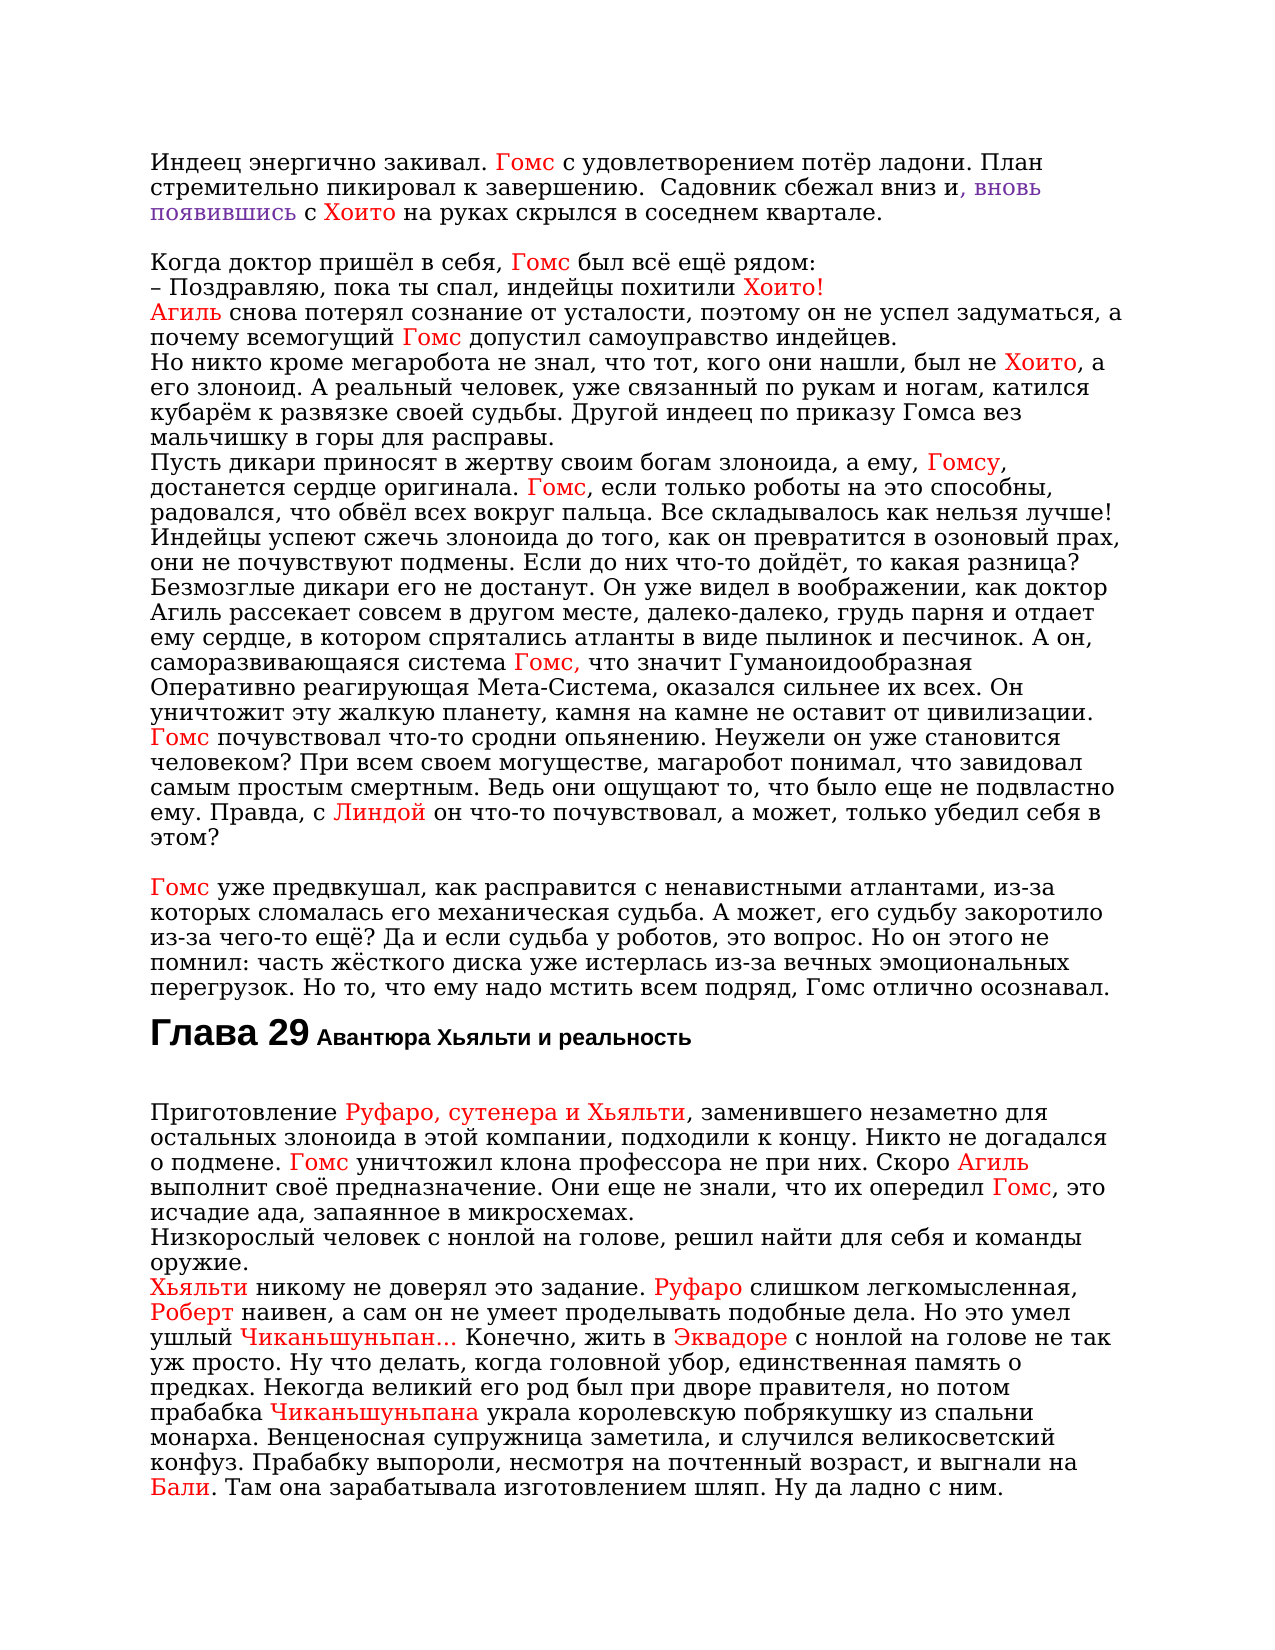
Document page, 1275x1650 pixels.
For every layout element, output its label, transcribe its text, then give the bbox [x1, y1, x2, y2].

text Низкорослый человек с нонлой на голове, решил найти для себя и команды оружие. [150, 1225, 1125, 1275]
text Хьяльти никому не доверял это задание. Руфаро слишком легкомысленная, Роберт наивен, а сам он не умеет проделывать подобные дела. Но это умел ушлый Чиканьшуньпан... Конечно, жить в Эквадоре с нонлой на голове не так уж просто. Ну что делать, когда головной убор, единственная память о предках. Некогда великий его род был при дворе правителя, но потом прабабка Чиканьшуньпана украла королевскую побрякушку из спальни монарха. Венценосная супружница заметила, и случился великосветский конфуз. Прабабку выпороли, несмотря на почтенный возраст, и выгнали на Бали. Там она зарабатывала изготовлением шляп. Ну да ладно с ним. [150, 1275, 1125, 1500]
text Приготовление Руфаро, сутенера и Хьяльти, заменившего незаметно для остальных злоноида в этой компании, подходили к концу. Никто не догадался о подмене. Гомс уничтожил клона профессора не при них. Скоро Агиль выполнит своё предназначение. Они еще не знали, что их опередил Гомс, это исчадие ада, запаянное в микросхемах. [150, 1100, 1125, 1225]
text Агиль снова потерял сознание от усталости, поэтому он не успел задуматься, а почему всемогущий Гомс допустил самоуправство индейцев. [150, 300, 1125, 350]
text – Поздравляю, пока ты спал, индейцы похитили Хоито! [150, 275, 1125, 300]
text Индеец энергично закивал. Гомс с удовлетворением потёр ладони. План стремительно пикировал к завершению. Садовник сбежал вниз и, вновь появившись с Хоито на руках скрылся в соседнем квартале. [150, 150, 1125, 225]
text Пусть дикари приносят в жертву своим богам злоноида, а ему, Гомсу, достанется сердце оригинала. Гомс, если только роботы на это способны, радовался, что обвёл всех вокруг пальца. Все складывалось как нельзя лучше! [150, 450, 1125, 525]
text Когда доктор пришёл в себя, Гомс был всё ещё рядом: [150, 250, 1125, 275]
text Гомс уже предвкушал, как расправится с ненавистными атлантами, из-за которых сломалась его механическая судьба. А может, его судьбу закоротило из-за чего-то ещё? Да и если судьба у роботов, это вопрос. Но он этого не помнил: часть жёсткого диска уже истерлась из-за вечных эмоциональных перегрузок. Но то, что ему надо мстить всем подряд, Гомс отлично осознавал. [150, 875, 1125, 1000]
text Глава 29 Авантюра Хьяльти и реальность [150, 1025, 1125, 1050]
text Но никто кроме мегаробота не знал, что тот, кого они нашли, был не Хоито, а его злоноид. А реальный человек, уже связанный по рукам и ногам, катился кубарём к развязке своей судьбы. Другой индеец по приказу Гомса вез мальчишку в горы для расправы. [150, 350, 1125, 450]
text Индейцы успеют сжечь злоноида до того, как он превратится в озоновый прах, они не почувствуют подмены. Если до них что-то дойдёт, то какая разница? Безмозглые дикари его не достанут. Он уже видел в воображении, как доктор Агиль рассекает совсем в другом месте, далеко-далеко, грудь парня и отдает ему сердце, в котором спрятались атланты в виде пылинок и песчинок. А он, саморазвивающаяся система Гомс, что значит Гуманоидообразная Оперативно реагирующая Мета-Система, оказался сильнее их всех. Он уничтожит эту жалкую планету, камня на камне не оставит от цивилизации. Гомс почувствовал что-то сродни опьянению. Неужели он уже становится человеком? При всем своем могуществе, магаробот понимал, что завидовал самым простым смертным. Ведь они ощущают то, что было еще не подвластно ему. Правда, с Линдой он что-то почувствовал, а может, только убедил себя в этом? [150, 525, 1125, 850]
